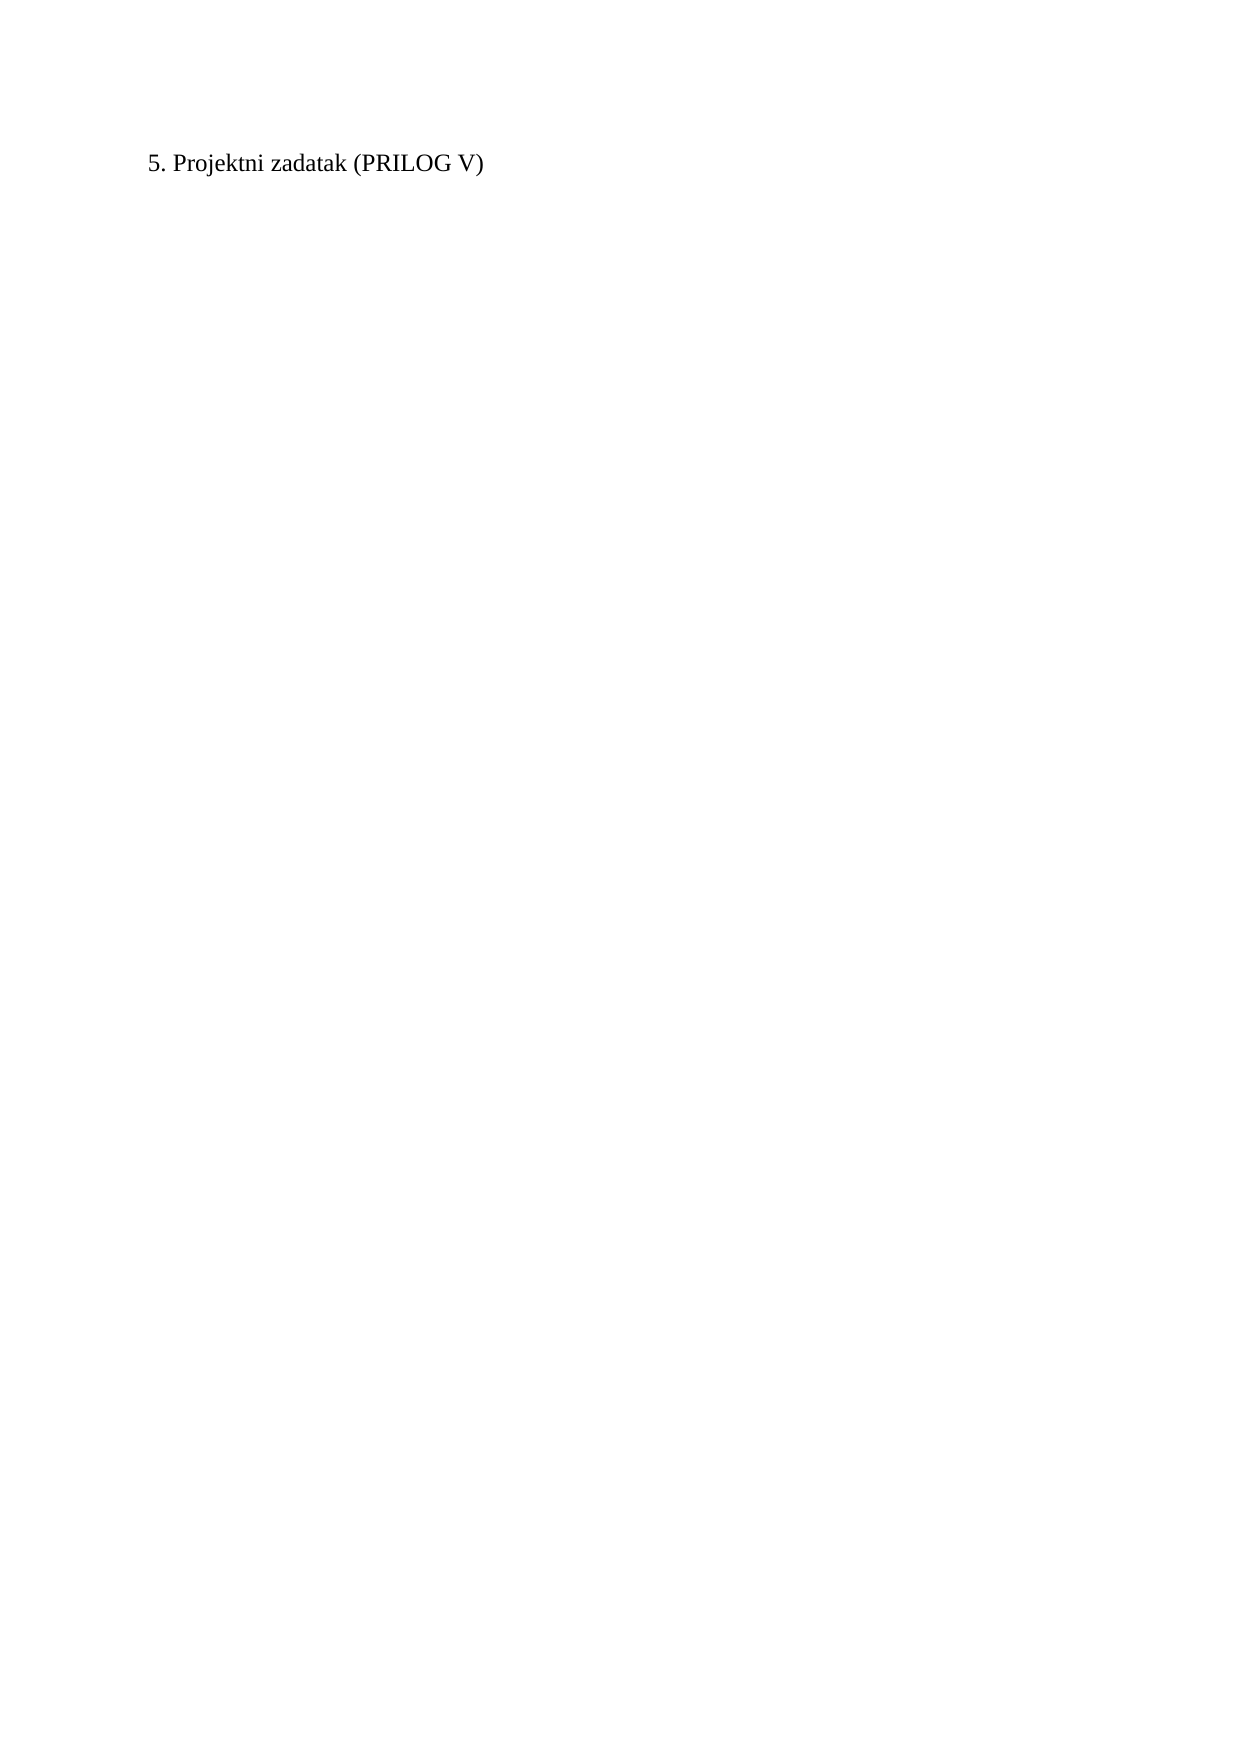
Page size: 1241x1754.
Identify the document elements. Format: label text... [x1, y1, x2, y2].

text 5. Projektni zadatak (PRILOG V) [148, 148, 1093, 176]
